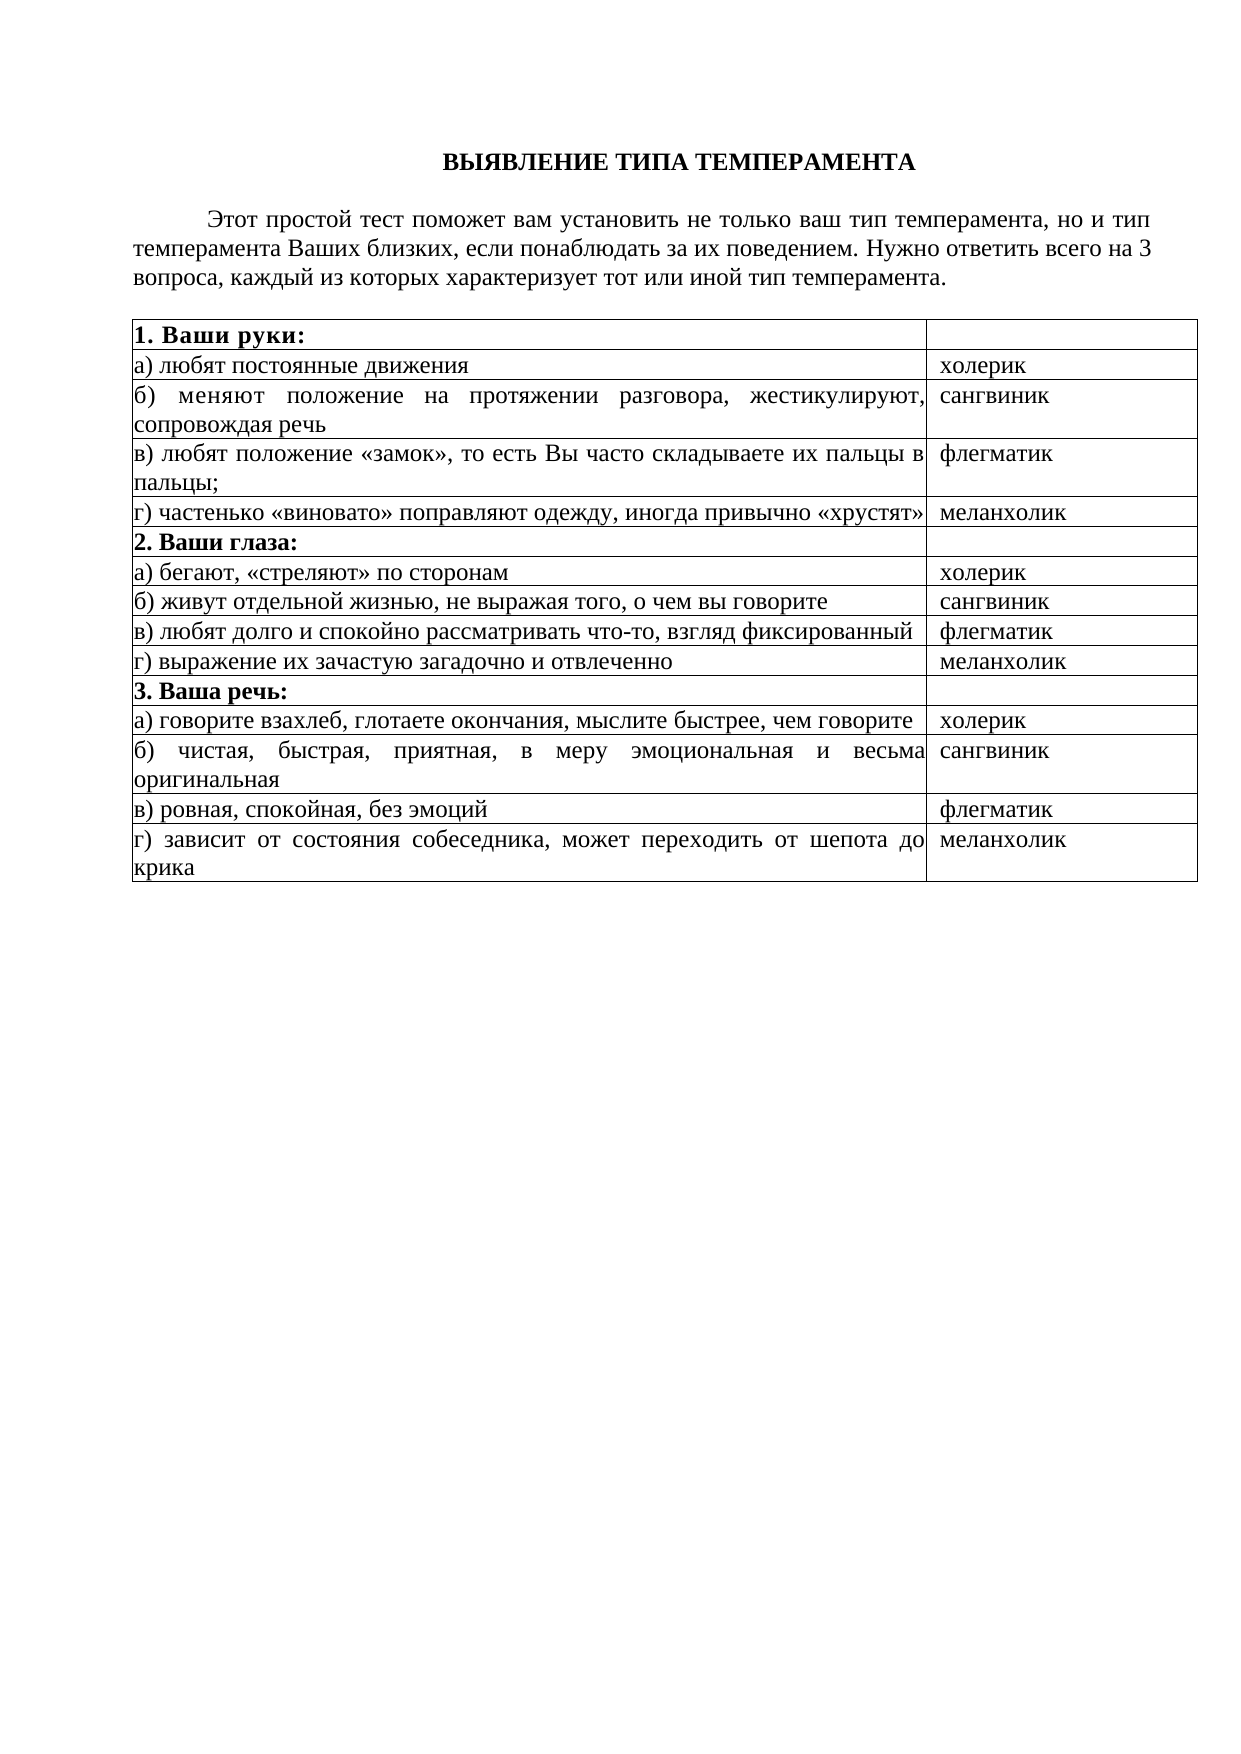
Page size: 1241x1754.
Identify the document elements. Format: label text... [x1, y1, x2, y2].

table_cell меланхолик [927, 646, 1197, 675]
table_header 1. Ваши руки: [133, 320, 926, 349]
table_cell б) живут отдельной жизнью, не выражая того, о чем вы говорите [133, 586, 926, 615]
table_cell [927, 676, 1197, 704]
table_cell а) бегают, «стреляют» по сторонам [133, 557, 926, 585]
table_cell а) говорите взахлеб, глотаете окончания, мыслите быстрее, чем говорите [133, 706, 926, 734]
table_cell в) любят долго и спокойно рассматривать что-то, взгляд фиксированный [133, 616, 926, 645]
table_cell б) меняют положение на протяжении разговора, жестикулируют, сопровождая речь [133, 380, 926, 437]
table_cell флегматик [927, 794, 1197, 823]
table_cell [927, 527, 1197, 556]
table_cell а) любят постоянные движения [133, 350, 926, 379]
table_cell в) ровная, спокойная, без эмоций [133, 794, 926, 823]
text ВЫЯВЛЕНИЕ ТИПА ТЕМПЕРАМЕНТА [133, 147, 1152, 176]
table_cell сангвиник [927, 735, 1197, 793]
table_cell холерик [927, 350, 1197, 379]
table_cell в) любят положение «замок», то есть Вы часто складываете их пальцы в пальцы; [133, 439, 926, 496]
table_cell б) чистая, быстрая, приятная, в меру эмоциональная и весьма оригинальная [133, 735, 926, 793]
table_cell г) выражение их зачастую загадочно и отвлеченно [133, 646, 926, 675]
table_cell 2. Ваши глаза: [133, 527, 926, 556]
table_cell флегматик [927, 616, 1197, 645]
table_cell холерик [927, 557, 1197, 585]
table_header [927, 320, 1197, 349]
table_cell г) частенько «виновато» поправляют одежду, иногда привычно «хрустят» [133, 497, 926, 526]
table_cell меланхолик [927, 497, 1197, 526]
text Этот простой тест поможет вам установить не только ваш тип темперамента, но и тип темперамента Ваших близких, если понаблюдать за их поведением. Нужно ответить всего на 3 вопроса, каждый из которых характеризует тот или иной тип темперамента. [133, 204, 1152, 291]
table_cell сангвиник [927, 380, 1197, 437]
table_cell меланхолик [927, 824, 1197, 881]
table_cell г) зависит от состояния собеседника, может переходить от шепота до крика [133, 824, 926, 881]
table_cell флегматик [927, 439, 1197, 496]
table_cell сангвиник [927, 586, 1197, 615]
table_cell 3. Ваша речь: [133, 676, 926, 704]
table_cell холерик [927, 706, 1197, 734]
